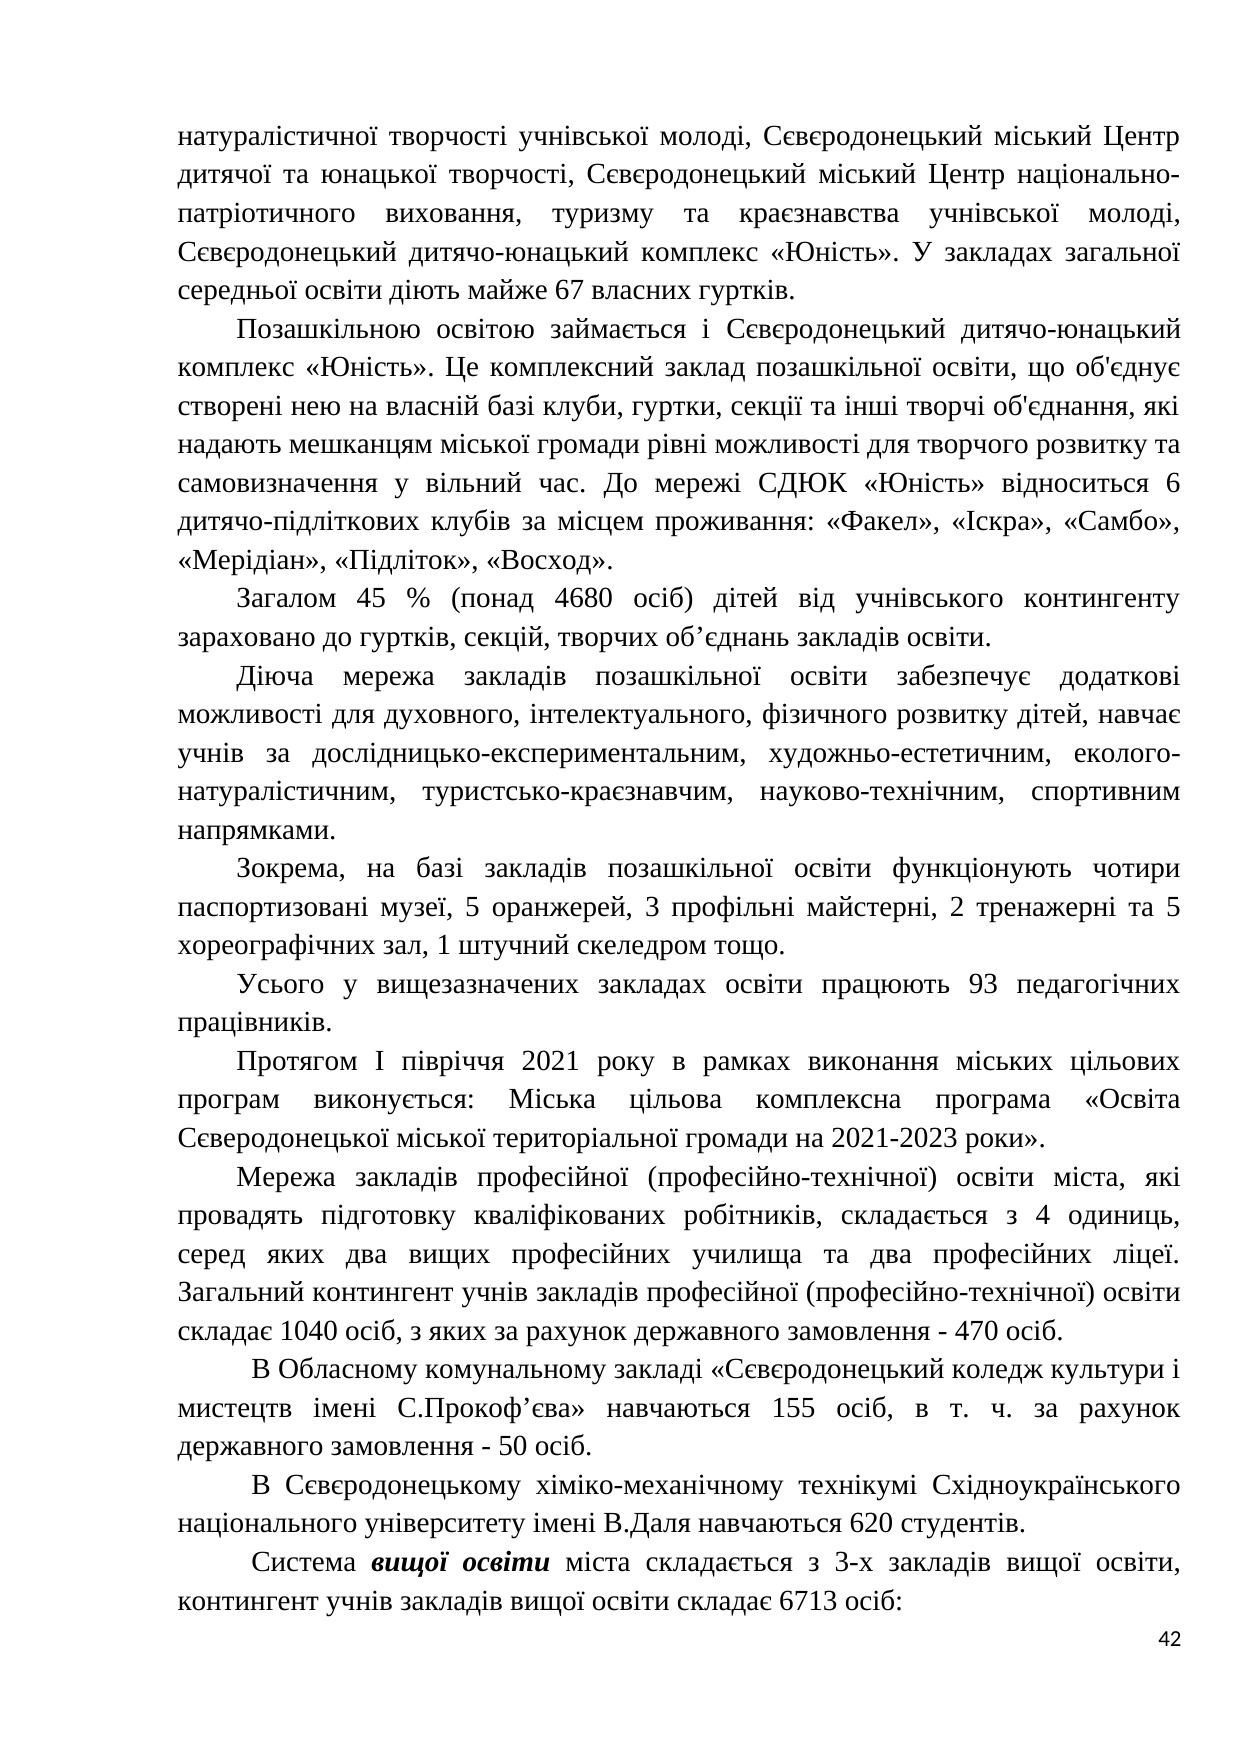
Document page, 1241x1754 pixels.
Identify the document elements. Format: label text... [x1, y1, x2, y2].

text Усього у вищезазначених закладах освіти працюють 93 педагогічних працівників. [177, 966, 1181, 1038]
text Діюча мережа закладів позашкільної освіти забезпечує додаткові можливості для духовного, інтелектуального, фізичного розвитку дітей, навчає учнів за дослідницько-експериментальним, художньо-естетичним, еколого-натуралістичним, туристсько-краєзнавчим, науково-технічним, спортивним напрямками. [177, 658, 1181, 845]
text Позашкільною освітою займається і Сєвєродонецький дитячо-юнацький комплекс «Юність». Це комплексний заклад позашкільної освіти, що об'єднує створені нею на власній базі клуби, гуртки, секції та інші творчі об'єднання, які надають мешканцям міської громади рівні можливості для творчого розвитку та самовизначення у вільний час. До мережі СДЮК «Юність» відноситься 6 дитячо-підліткових клубів за місцем проживання: «Факел», «Іскра», «Самбо», «Мерідіан», «Підліток», «Восход». [177, 311, 1181, 576]
text В Обласному комунальному закладі «Сєвєродонецький коледж культури і мистецтв імені С.Прокоф’єва» навчаються 155 осіб, в т. ч. за рахунок державного замовлення - 50 осіб. [177, 1351, 1181, 1462]
text Зокрема, на базі закладів позашкільної освіти функціонують чотири паспортизовані музеї, 5 оранжерей, 3 профільні майстерні, 2 тренажерні та 5 хореографічних зал, 1 штучний скеледром тощо. [177, 850, 1181, 961]
text Система вищої освіти міста складається з 3-х закладів вищої освіти, контингент учнів закладів вищої освіти складає 6713 осіб: [177, 1544, 1181, 1616]
text Загалом 45 % (понад 4680 осіб) дітей від учнівського контингенту зараховано до гуртків, секцій, творчих об’єднань закладів освіти. [177, 581, 1181, 653]
text Мережа закладів професійної (професійно-технічної) освіти міста, які провадять підготовку кваліфікованих робітників, складається з 4 одиниць, серед яких два вищих професійних училища та два професійних ліцеї. Загальний контингент учнів закладів професійної (професійно-технічної) освіти складає 1040 осіб, з яких за рахунок державного замовлення - 470 осіб. [177, 1159, 1181, 1346]
text Протягом І півріччя 2021 року в рамках виконання міських цільових програм виконується: Міська цільова комплексна програма «Освіта Сєверодонецької міської територіальної громади на 2021-2023 роки». [177, 1043, 1181, 1154]
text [177, 118, 1181, 306]
text В Сєвєродонецькому хіміко-механічному технікумі Східноукраїнського національного університету імені В.Даля навчаються 620 студентів. [177, 1467, 1181, 1539]
